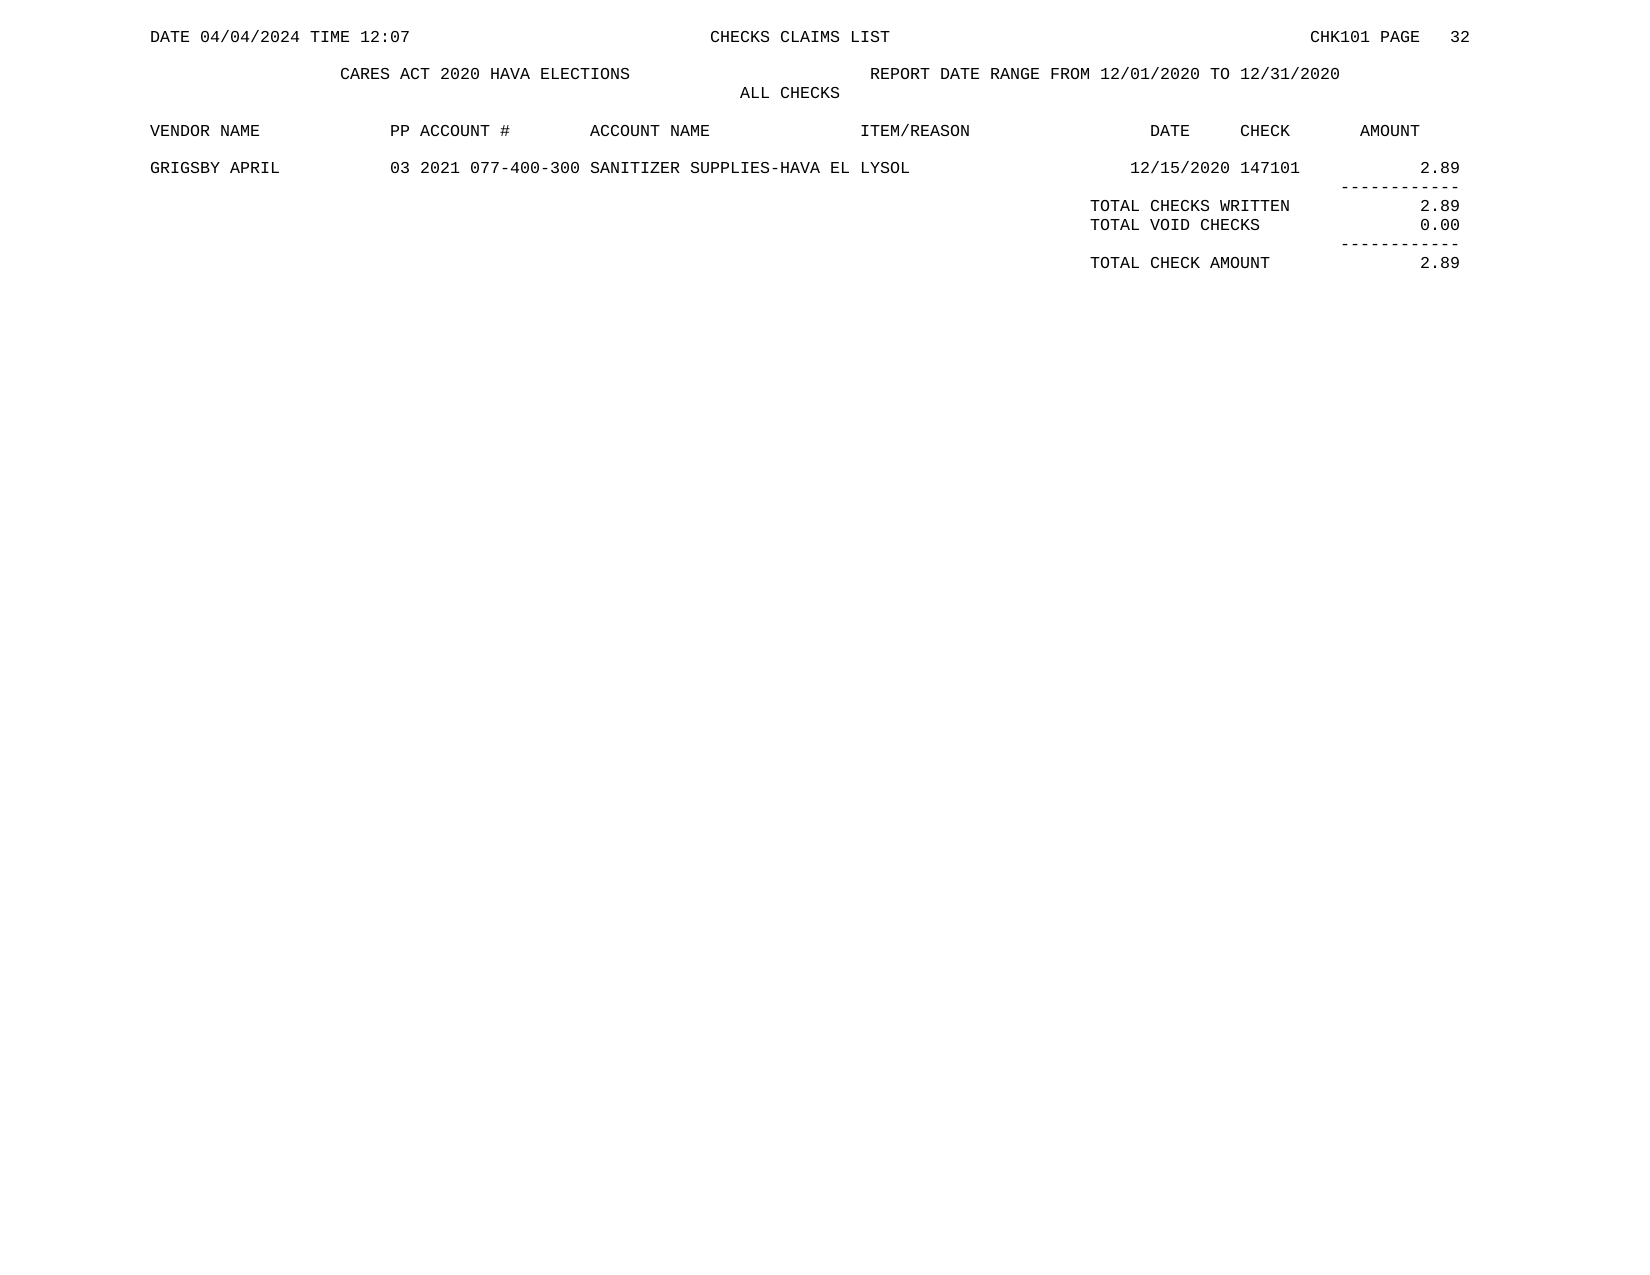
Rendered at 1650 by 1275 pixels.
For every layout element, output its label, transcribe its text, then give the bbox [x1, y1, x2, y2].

text TOTAL VOID CHECKS 0.00 [150, 217, 1500, 236]
text DATE 04/04/2024 TIME 12:07 CHECKS CLAIMS LIST CHK101 PAGE 32 [150, 28, 1500, 47]
text ------------ [150, 179, 1500, 198]
text TOTAL CHECKS WRITTEN 2.89 [150, 198, 1500, 217]
text ALL CHECKS [150, 85, 1500, 103]
text VENDOR NAME PP ACCOUNT # ACCOUNT NAME ITEM/REASON DATE CHECK AMOUNT [150, 122, 1500, 141]
text GRIGSBY APRIL 03 2021 077-400-300 SANITIZER SUPPLIES-HAVA EL LYSOL 12/15/2020 147101 2.89 [150, 160, 1500, 179]
text ------------ [150, 236, 1500, 254]
text CARES ACT 2020 HAVA ELECTIONS REPORT DATE RANGE FROM 12/01/2020 TO 12/31/2020 [150, 66, 1500, 85]
text TOTAL CHECK AMOUNT 2.89 [150, 254, 1500, 273]
